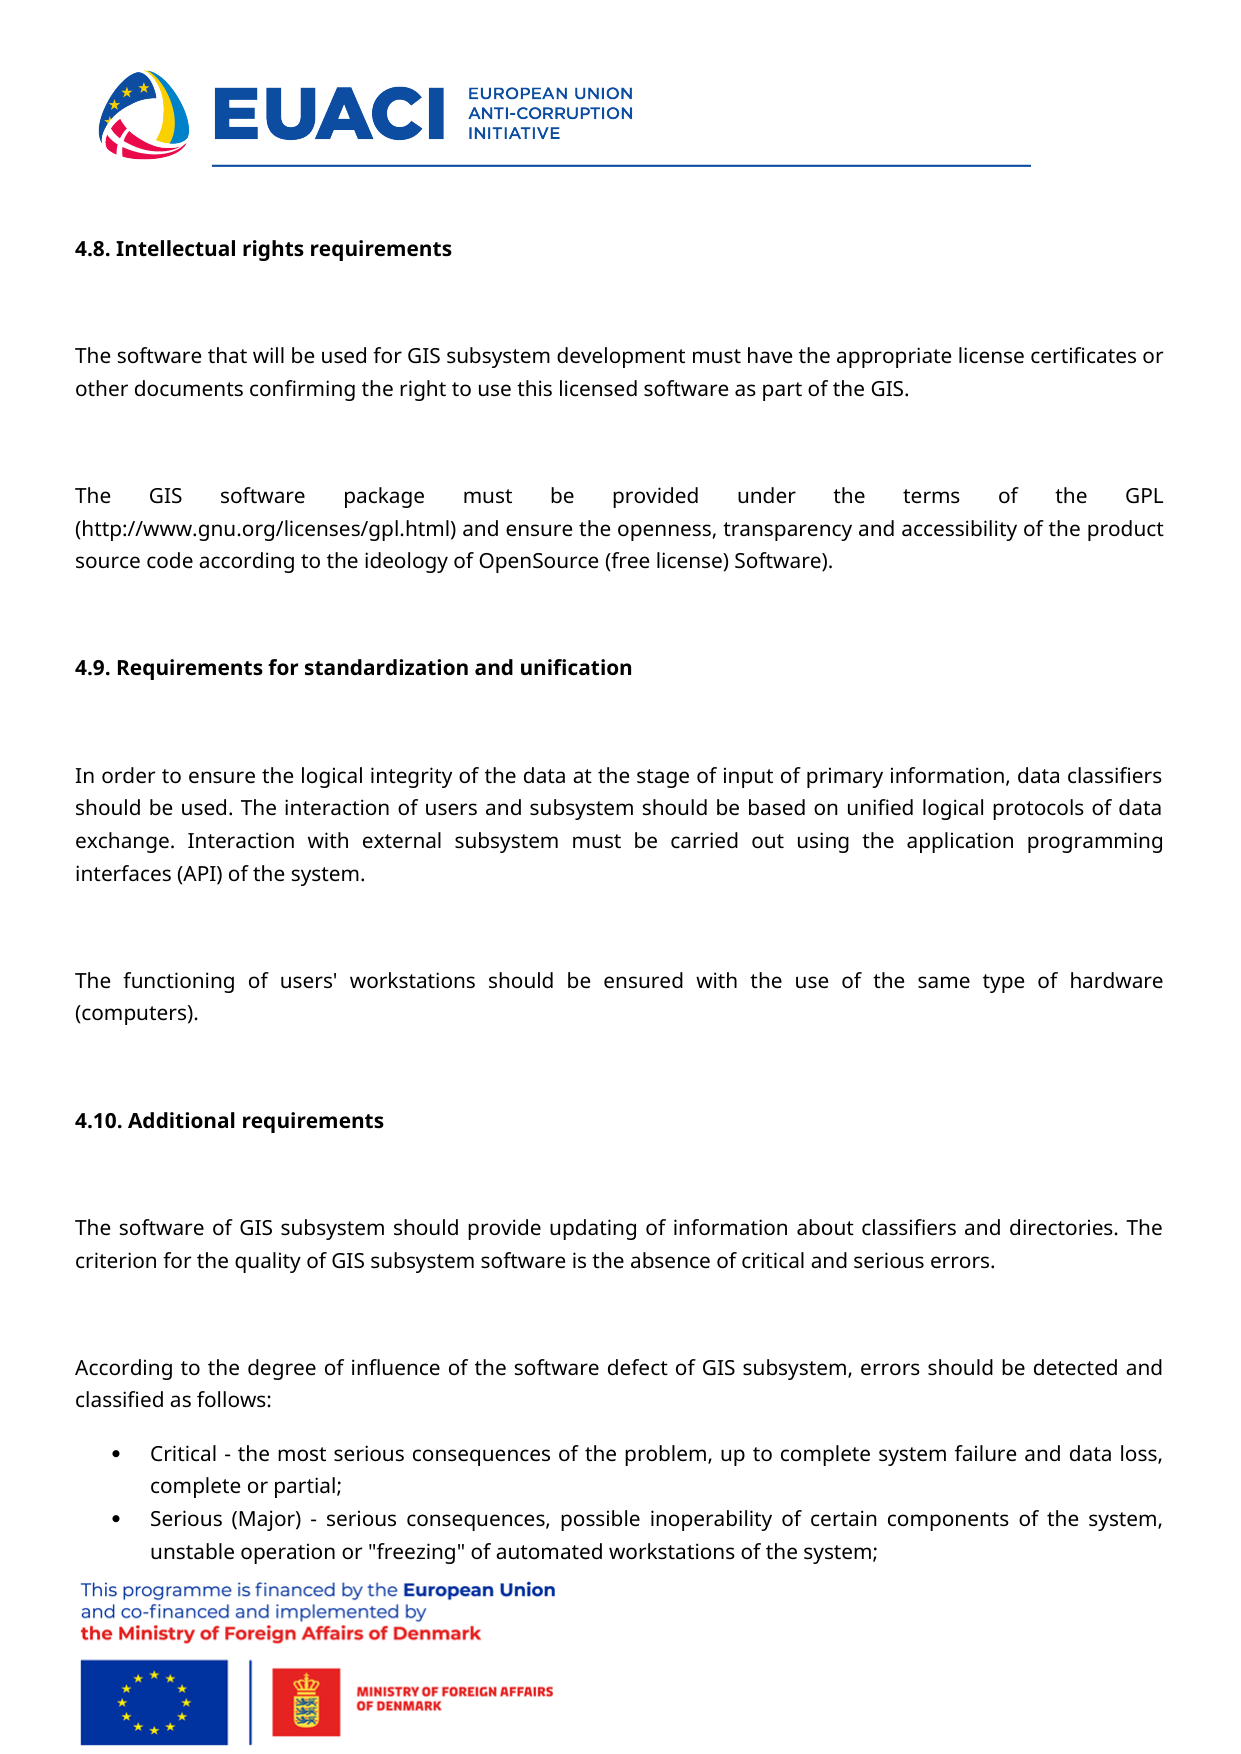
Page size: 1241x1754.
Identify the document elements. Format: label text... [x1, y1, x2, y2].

text The software of GIS subsystem should provide updating of information about classifiers and directories. The criterion for the quality of GIS subsystem software is the absence of critical and serious errors. [75, 1213, 1165, 1274]
picture [75, 1571, 586, 1754]
text The software that will be used for GIS subsystem development must have the appropriate license certificates or other documents confirming the right to use this licensed software as part of the GIS. [75, 341, 1165, 402]
text The GIS software package must be provided under the terms of the GPL (http://www.gnu.org/licenses/gpl.html) and ensure the openness, transparency and accessibility of the product source code according to the ideology of OpenSource (free license) Software). [75, 481, 1165, 575]
text The functioning of users' workstations should be ensured with the use of the same type of hardware (computers). [75, 966, 1165, 1027]
text 4.9. Requirements for standardization and unification [75, 653, 1165, 682]
list Serious (Major) - serious consequences, possible inoperability of certain components of the system, unstable operation or "freezing" of automated workstations of the system; [112, 1504, 1165, 1565]
text According to the degree of influence of the software defect of GIS subsystem, errors should be detected and classified as follows: [75, 1353, 1165, 1414]
text 4.8. Intellectual rights requirements [75, 234, 1165, 262]
picture [90, 33, 1036, 170]
text In order to ensure the logical integrity of the data at the stage of input of primary information, data classifiers should be used. The interaction of users and subsystem should be based on unified logical protocols of data exchange. Interaction with external subsystem must be carried out using the application programming interfaces (API) of the system. [75, 761, 1165, 887]
text 4.10. Additional requirements [75, 1106, 1165, 1134]
list Critical - the most serious consequences of the problem, up to complete system failure and data loss, complete or partial; [112, 1439, 1165, 1500]
